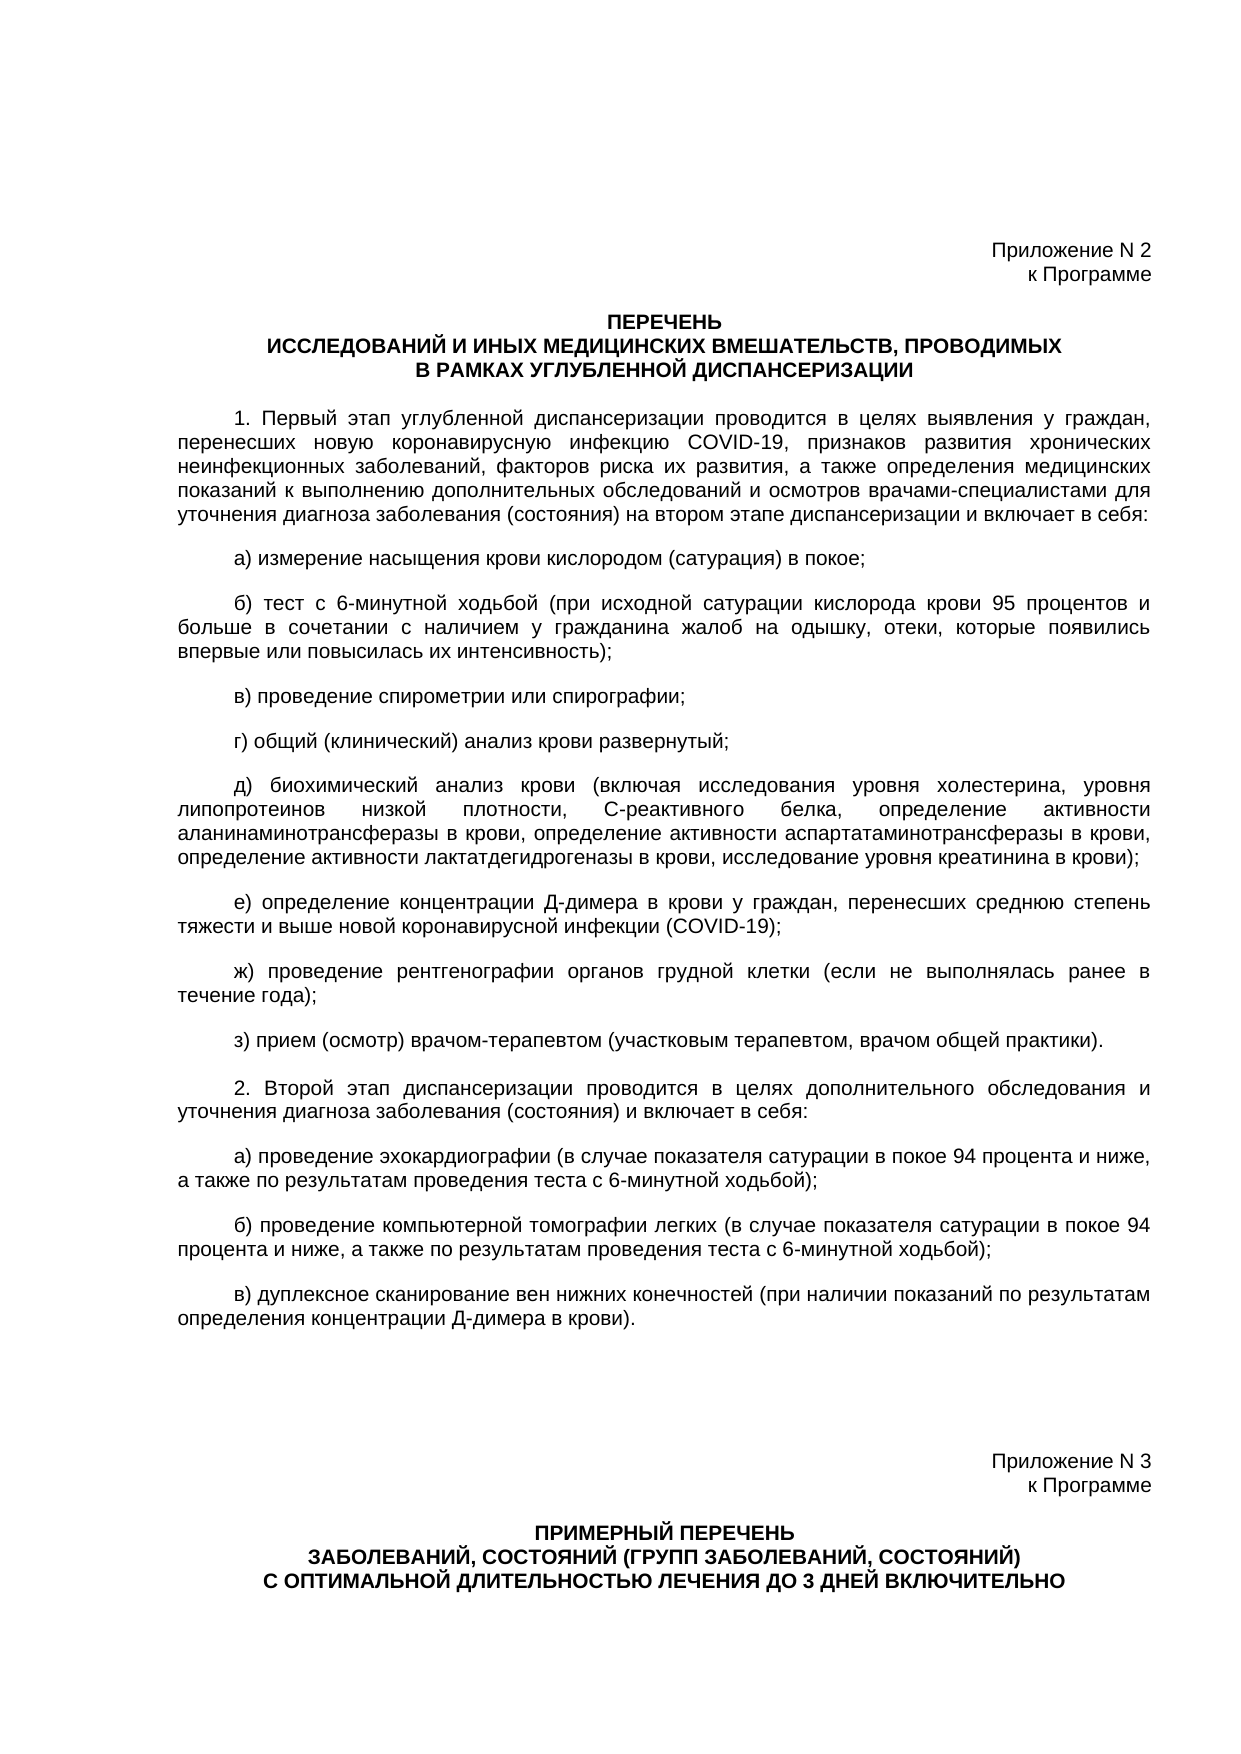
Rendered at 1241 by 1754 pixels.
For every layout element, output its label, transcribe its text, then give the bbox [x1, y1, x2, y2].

title ПРИМЕРНЫЙ ПЕРЕЧЕНЬ [177, 1521, 1152, 1545]
text в) дуплексное сканирование вен нижних конечностей (при наличии показаний по результатам определения концентрации Д-димера в крови). [177, 1282, 1152, 1329]
text б) проведение компьютерной томографии легких (в случае показателя сатурации в покое 94 процента и ниже, а также по результатам проведения теста с 6-минутной ходьбой); [177, 1213, 1152, 1261]
text ж) проведение рентгенографии органов грудной клетки (если не выполнялась ранее в течение года); [177, 959, 1152, 1007]
text к Программе [177, 262, 1152, 286]
text 1. Первый этап углубленной диспансеризации проводится в целях выявления у граждан, перенесших новую коронавирусную инфекцию COVID-19, признаков развития хронических неинфекционных заболеваний, факторов риска их развития, а также определения медицинских показаний к выполнению дополнительных обследований и осмотров врачами-специалистами для уточнения диагноза заболевания (состояния) на втором этапе диспансеризации и включает в себя: [177, 406, 1152, 525]
text Приложение N 2 [177, 238, 1152, 262]
text б) тест с 6-минутной ходьбой (при исходной сатурации кислорода крови 95 процентов и больше в сочетании с наличием у гражданина жалоб на одышку, отеки, которые появились впервые или повысилась их интенсивность); [177, 591, 1152, 663]
text г) общий (клинический) анализ крови развернутый; [177, 728, 1152, 752]
text е) определение концентрации Д-димера в крови у граждан, перенесших среднюю степень тяжести и выше новой коронавирусной инфекции (COVID-19); [177, 890, 1152, 938]
text 2. Второй этап диспансеризации проводится в целях дополнительного обследования и уточнения диагноза заболевания (состояния) и включает в себя: [177, 1075, 1152, 1123]
text к Программе [177, 1473, 1152, 1497]
text Приложение N 3 [177, 1449, 1152, 1473]
title ПЕРЕЧЕНЬ [177, 310, 1152, 334]
text з) прием (осмотр) врачом-терапевтом (участковым терапевтом, врачом общей практики). [177, 1027, 1152, 1051]
title В РАМКАХ УГЛУБЛЕННОЙ ДИСПАНСЕРИЗАЦИИ [177, 358, 1152, 382]
text а) измерение насыщения крови кислородом (сатурация) в покое; [177, 546, 1152, 570]
text а) проведение эхокардиографии (в случае показателя сатурации в покое 94 процента и ниже, а также по результатам проведения теста с 6-минутной ходьбой); [177, 1144, 1152, 1192]
text в) проведение спирометрии или спирографии; [177, 684, 1152, 708]
title ИССЛЕДОВАНИЙ И ИНЫХ МЕДИЦИНСКИХ ВМЕШАТЕЛЬСТВ, ПРОВОДИМЫХ [177, 334, 1152, 358]
title ЗАБОЛЕВАНИЙ, СОСТОЯНИЙ (ГРУПП ЗАБОЛЕВАНИЙ, СОСТОЯНИЙ) [177, 1545, 1152, 1569]
text д) биохимический анализ крови (включая исследования уровня холестерина, уровня липопротеинов низкой плотности, C-реактивного белка, определение активности аланинаминотрансферазы в крови, определение активности аспартатаминотрансферазы в крови, определение активности лактатдегидрогеназы в крови, исследование уровня креатинина в крови); [177, 773, 1152, 869]
title С ОПТИМАЛЬНОЙ ДЛИТЕЛЬНОСТЬЮ ЛЕЧЕНИЯ ДО 3 ДНЕЙ ВКЛЮЧИТЕЛЬНО [177, 1569, 1152, 1593]
